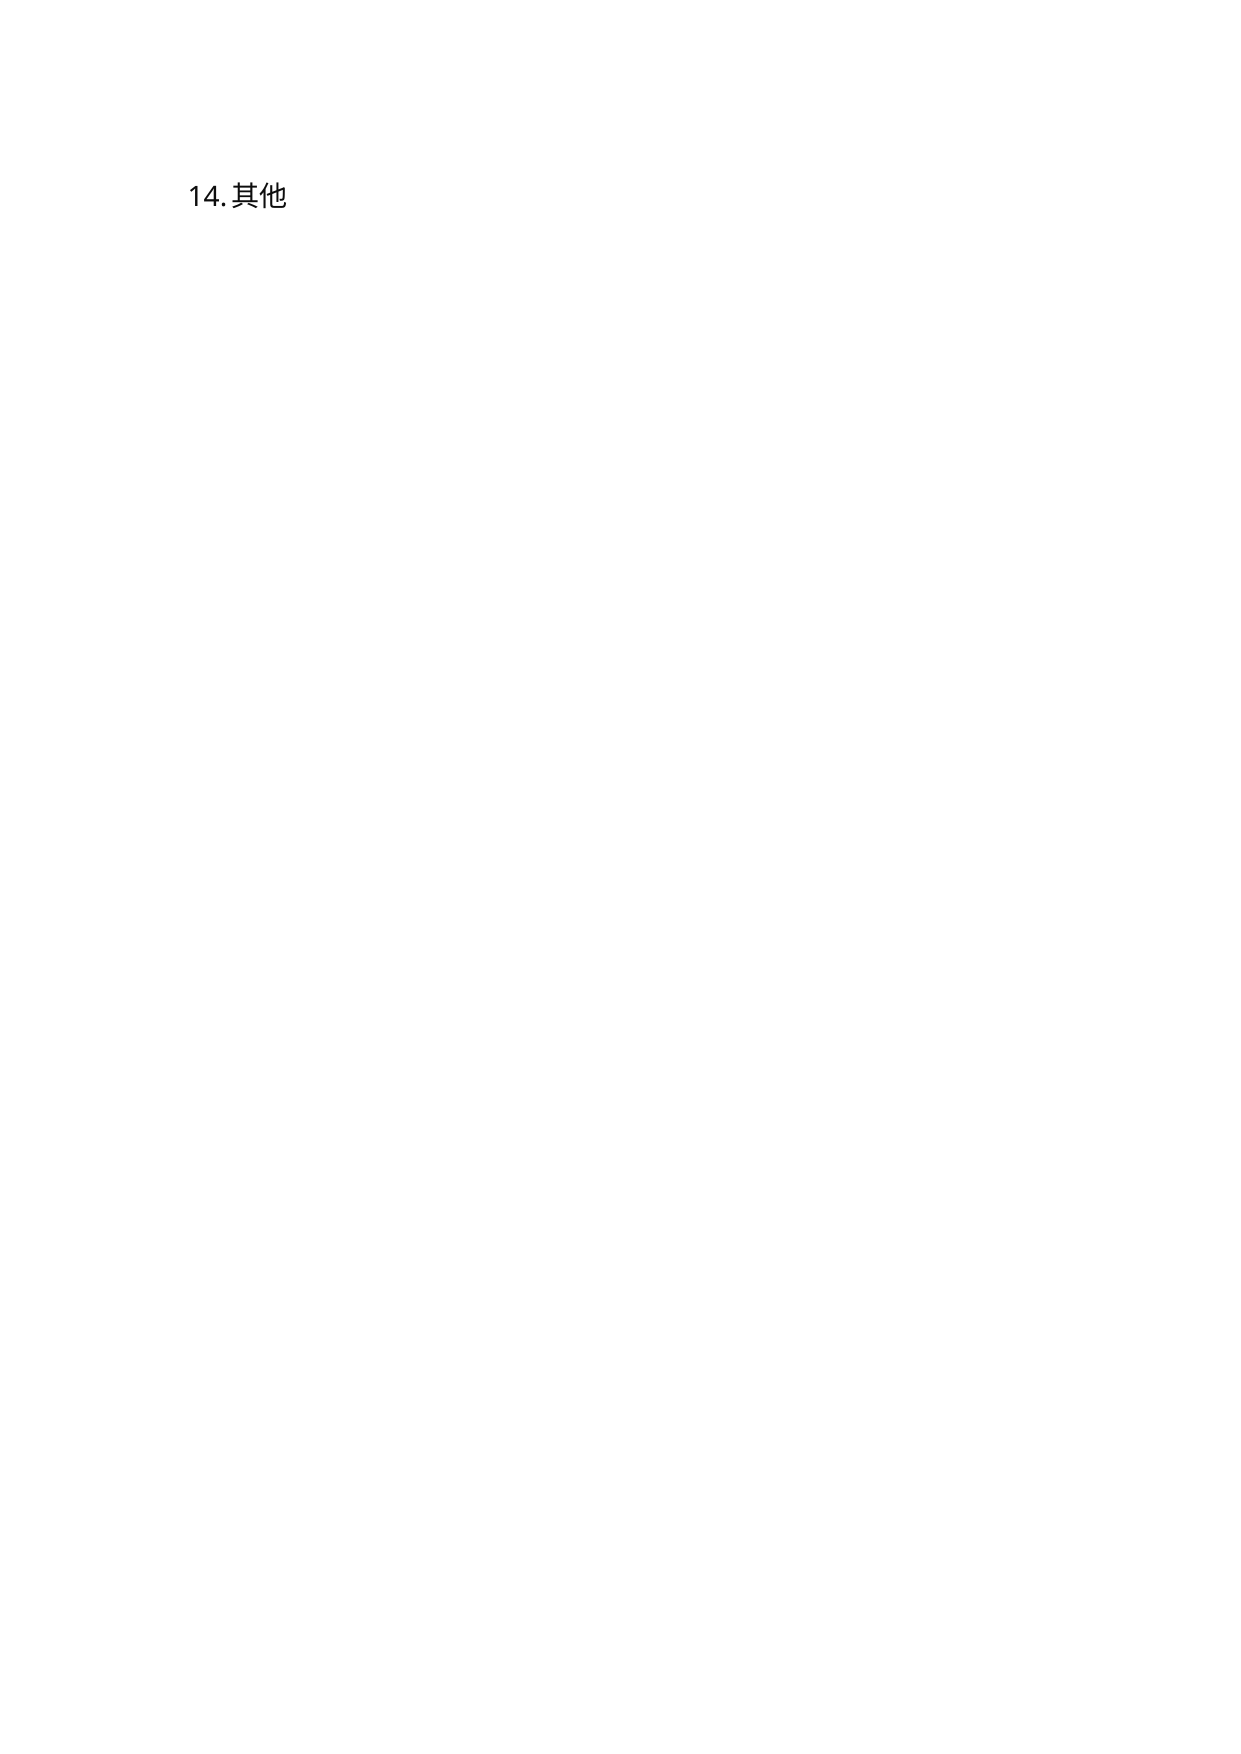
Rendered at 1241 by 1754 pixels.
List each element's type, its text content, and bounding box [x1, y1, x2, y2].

list 其他 [187, 162, 1053, 227]
